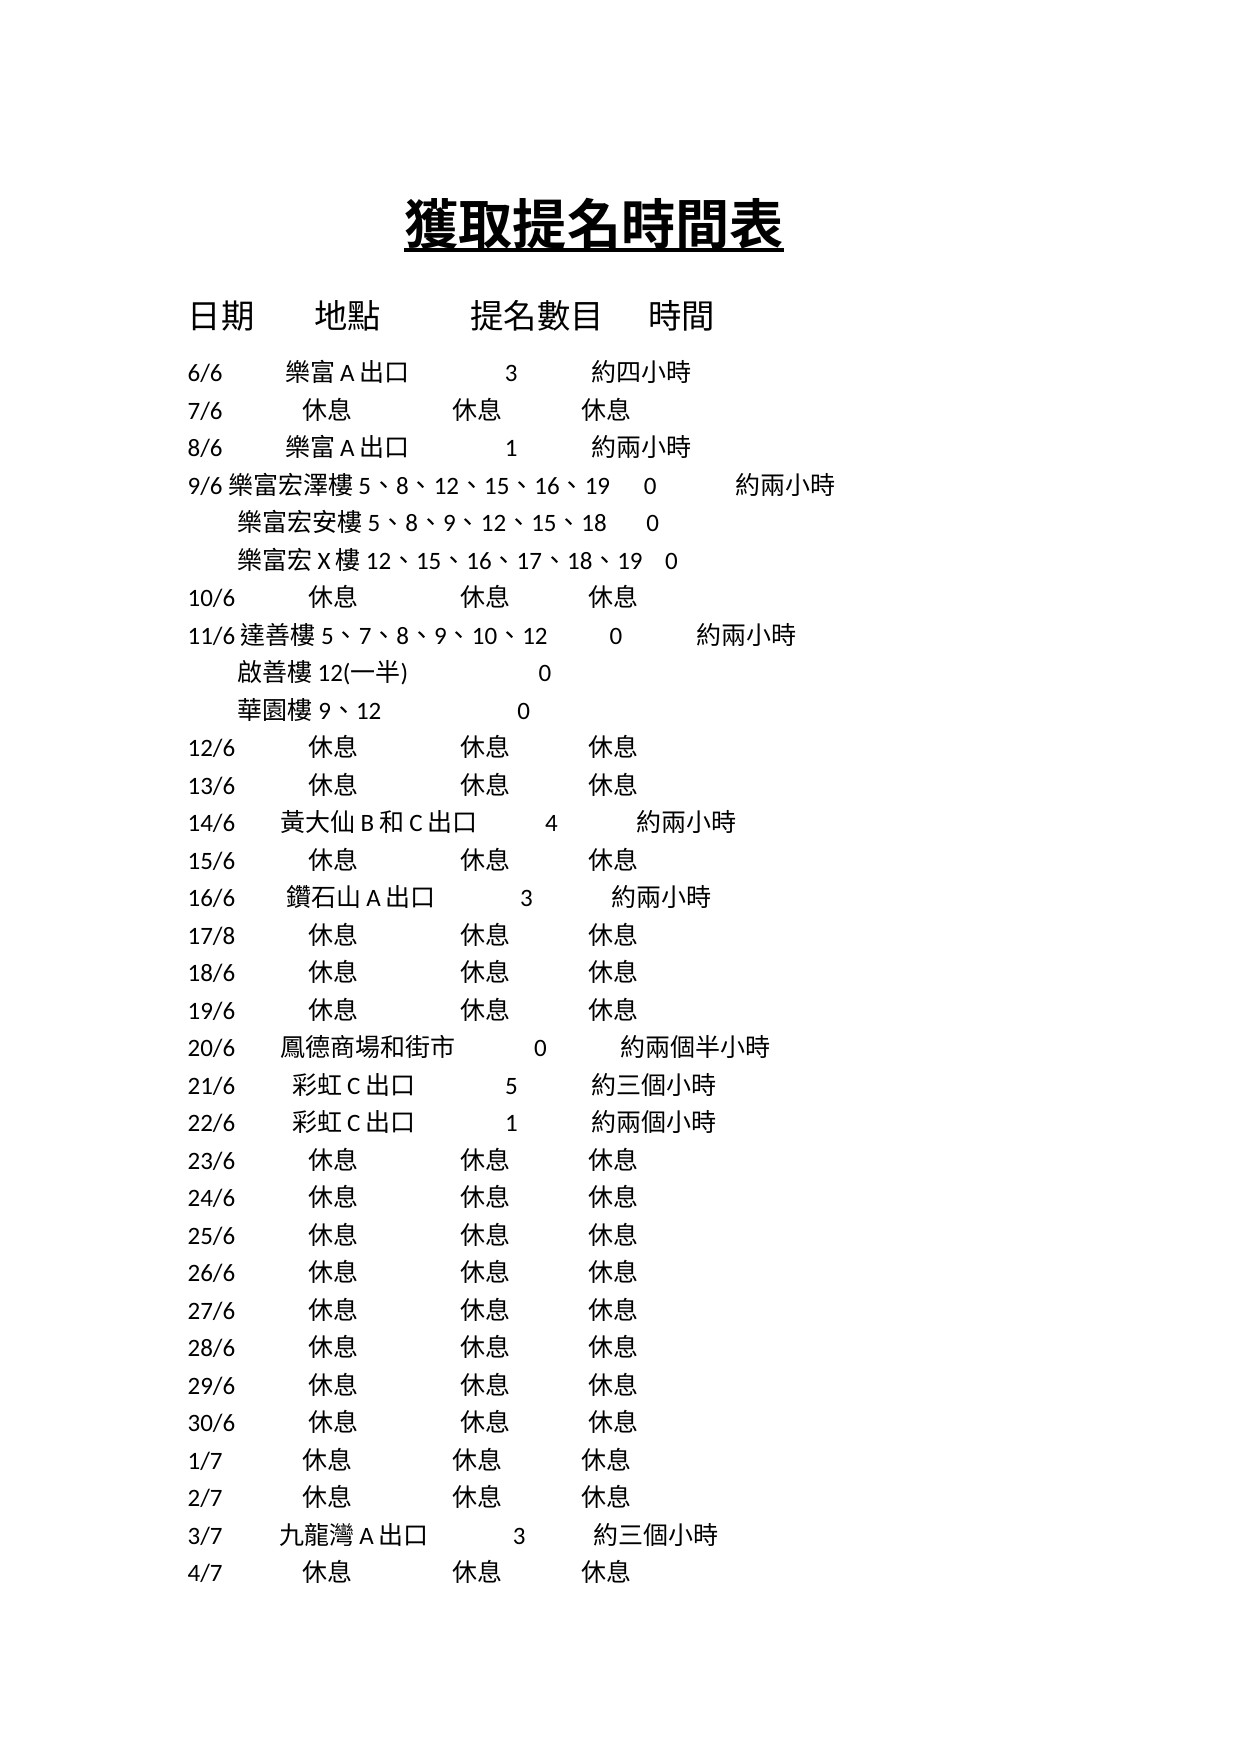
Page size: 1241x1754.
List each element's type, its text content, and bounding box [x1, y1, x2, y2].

text 14/6 黃大仙B和C出口 4 約兩小時 [187, 802, 1053, 839]
text 啟善樓12(一半) 0 [187, 652, 1053, 689]
text 7/6 休息 休息 休息 [187, 389, 1053, 427]
text 22/6 彩虹C出口 1 約兩個小時 [187, 1102, 1053, 1139]
text 11/6達善樓 5、7、8、9、10、12 0 約兩小時 [187, 614, 1053, 652]
text 15/6 休息 休息 休息 [187, 839, 1053, 877]
text 4/7 休息 休息 休息 [187, 1552, 1053, 1589]
text 16/6 鑽石山A出口 3 約兩小時 [187, 877, 1053, 914]
text 18/6 休息 休息 休息 [187, 952, 1053, 989]
text 9/6 樂富宏澤樓5、8、12、15、16、19 0 約兩小時 [187, 464, 1053, 502]
text 10/6 休息 休息 休息 [187, 577, 1053, 614]
text 日期 地點 提名數目 時間 [187, 277, 1053, 352]
text 30/6 休息 休息 休息 [187, 1402, 1053, 1439]
text 29/6 休息 休息 休息 [187, 1364, 1053, 1402]
text 3/7 九龍灣A出口 3 約三個小時 [187, 1514, 1053, 1552]
text 樂富宏X樓12、15、16、17、18、19 0 [187, 539, 1053, 577]
text 21/6 彩虹C出口 5 約三個小時 [187, 1064, 1053, 1102]
text 23/6 休息 休息 休息 [187, 1139, 1053, 1177]
text 6/6 樂富A出口 3 約四小時 [187, 352, 1053, 389]
text 25/6 休息 休息 休息 [187, 1214, 1053, 1252]
text 17/8 休息 休息 休息 [187, 914, 1053, 952]
text 獲取提名時間表 [187, 164, 1053, 277]
text 24/6 休息 休息 休息 [187, 1177, 1053, 1214]
text 13/6 休息 休息 休息 [187, 764, 1053, 802]
text 20/6 鳳德商場和街市 0 約兩個半小時 [187, 1027, 1053, 1064]
text 28/6 休息 休息 休息 [187, 1327, 1053, 1364]
text 2/7 休息 休息 休息 [187, 1477, 1053, 1514]
text 華園樓 9、12 0 [187, 689, 1053, 727]
text 27/6 休息 休息 休息 [187, 1289, 1053, 1327]
text 8/6 樂富A出口 1 約兩小時 [187, 427, 1053, 464]
text 樂富宏安樓5、8、9、12、15、18 0 [187, 502, 1053, 539]
text 1/7 休息 休息 休息 [187, 1439, 1053, 1477]
text 19/6 休息 休息 休息 [187, 989, 1053, 1027]
text 26/6 休息 休息 休息 [187, 1252, 1053, 1289]
text 12/6 休息 休息 休息 [187, 727, 1053, 764]
